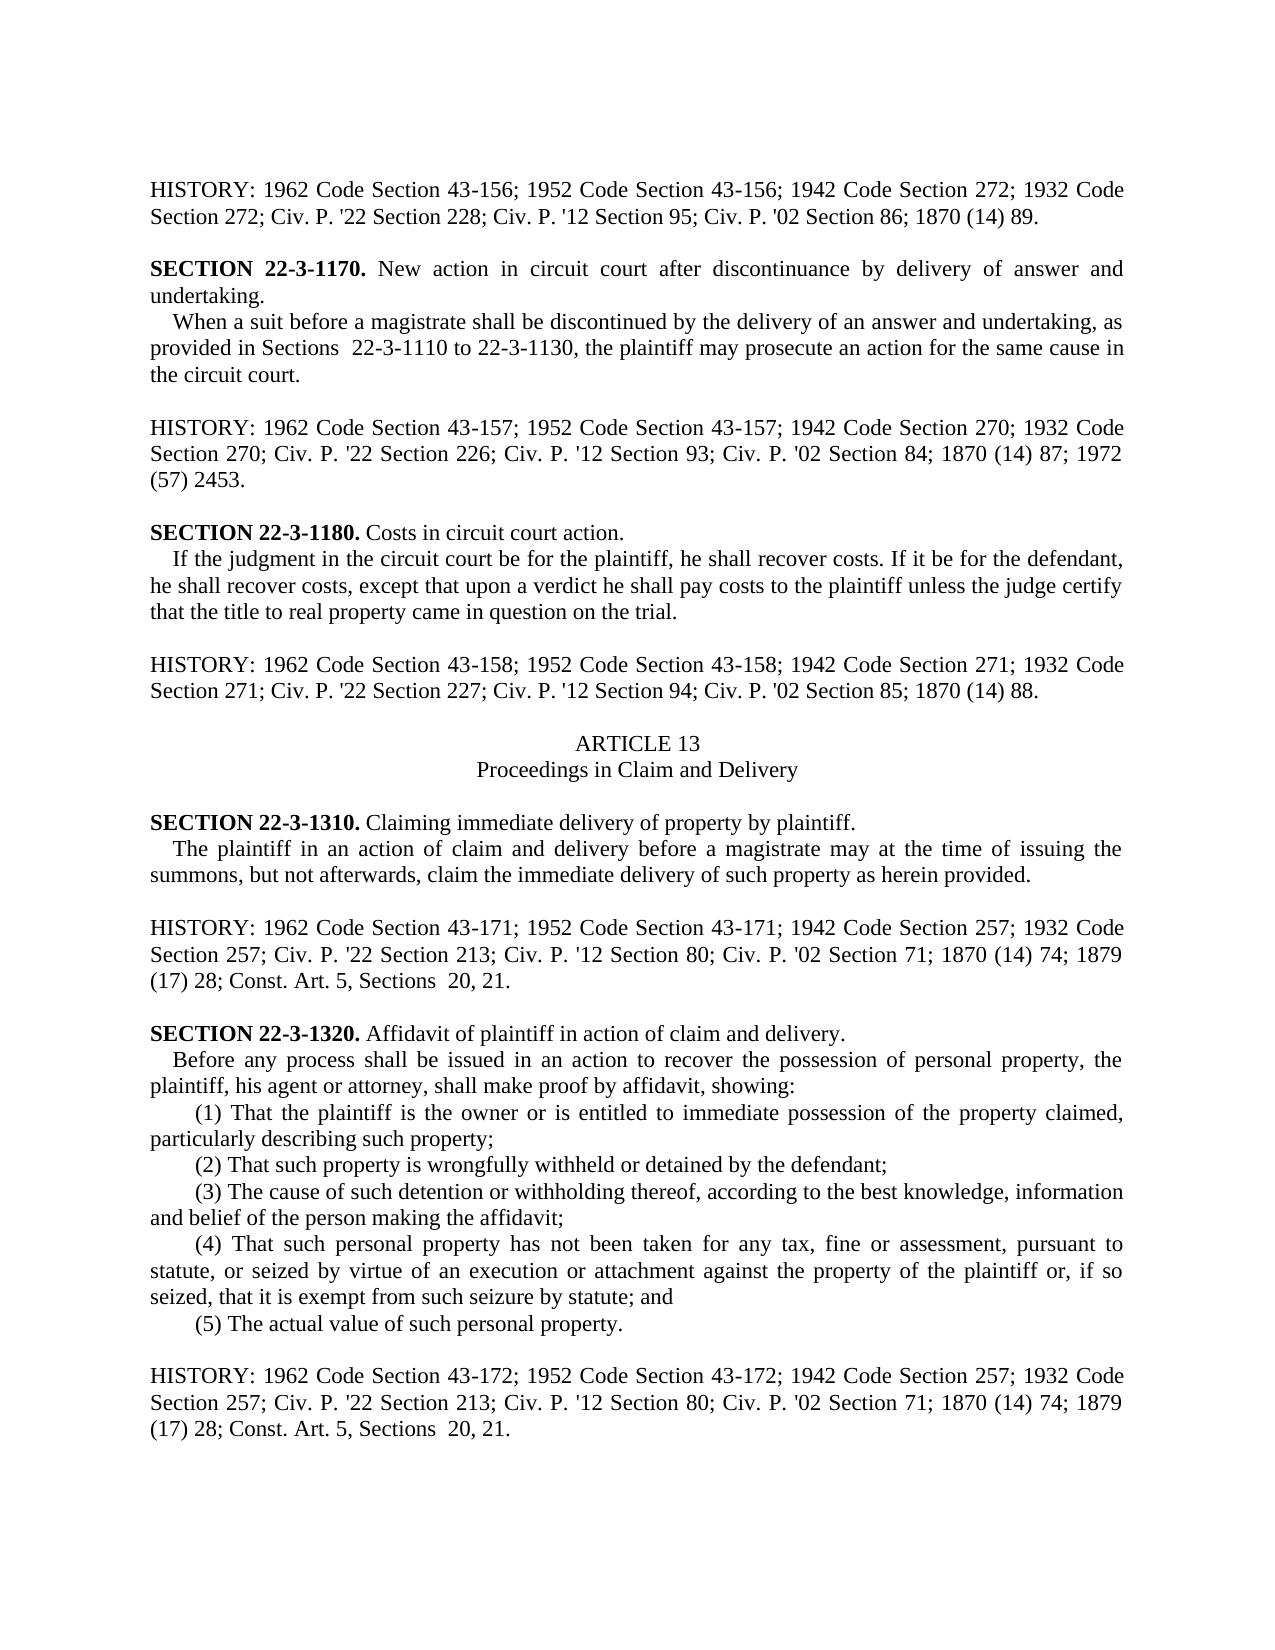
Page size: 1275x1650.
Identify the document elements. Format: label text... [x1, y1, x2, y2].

text HISTORY: 1962 Code Section 43-156; 1952 Code Section 43-156; 1942 Code Section 272; 1932 Code Section 272; Civ. P. '22 Section 228; Civ. P. '12 Section 95; Civ. P. '02 Section 86; 1870 (14) 89. [150, 176, 1125, 229]
text SECTION 22-3-1310. Claiming immediate delivery of property by plaintiff. [150, 809, 1125, 835]
text (3) The cause of such detention or withholding thereof, according to the best knowledge, information and belief of the person making the affidavit; [150, 1178, 1125, 1231]
text (4) That such personal property has not been taken for any tax, fine or assessment, pursuant to statute, or seized by virtue of an execution or attachment against the property of the plaintiff or, if so seized, that it is exempt from such seizure by statute; and [150, 1231, 1125, 1309]
text HISTORY: 1962 Code Section 43-157; 1952 Code Section 43-157; 1942 Code Section 270; 1932 Code Section 270; Civ. P. '22 Section 226; Civ. P. '12 Section 93; Civ. P. '02 Section 84; 1870 (14) 87; 1972 (57) 2453. [150, 413, 1125, 493]
text (2) That such property is wrongfully withheld or detained by the defendant; [150, 1151, 1125, 1178]
text SECTION 22-3-1180. Costs in circuit court action. [150, 519, 1125, 545]
text HISTORY: 1962 Code Section 43-158; 1952 Code Section 43-158; 1942 Code Section 271; 1932 Code Section 271; Civ. P. '22 Section 227; Civ. P. '12 Section 94; Civ. P. '02 Section 85; 1870 (14) 88. [150, 651, 1125, 703]
text SECTION 22-3-1170. New action in circuit court after discontinuance by delivery of answer and undertaking. [150, 255, 1125, 308]
text HISTORY: 1962 Code Section 43-172; 1952 Code Section 43-172; 1942 Code Section 257; 1932 Code Section 257; Civ. P. '22 Section 213; Civ. P. '12 Section 80; Civ. P. '02 Section 71; 1870 (14) 74; 1879 (17) 28; Const. Art. 5, Sections 20, 21. [150, 1362, 1125, 1441]
text The plaintiff in an action of claim and delivery before a magistrate may at the time of issuing the summons, but not afterwards, claim the immediate delivery of such property as herein provided. [150, 835, 1125, 888]
text Before any process shall be issued in an action to recover the possession of personal property, the plaintiff, his agent or attorney, shall make proof by affidavit, showing: [150, 1046, 1125, 1099]
text (1) That the plaintiff is the owner or is entitled to immediate possession of the property claimed, particularly describing such property; [150, 1099, 1125, 1151]
text Proceedings in Claim and Delivery [150, 756, 1125, 782]
text (5) The actual value of such personal property. [150, 1309, 1125, 1336]
text HISTORY: 1962 Code Section 43-171; 1952 Code Section 43-171; 1942 Code Section 257; 1932 Code Section 257; Civ. P. '22 Section 213; Civ. P. '12 Section 80; Civ. P. '02 Section 71; 1870 (14) 74; 1879 (17) 28; Const. Art. 5, Sections 20, 21. [150, 914, 1125, 993]
text When a suit before a magistrate shall be discontinued by the delivery of an answer and undertaking, as provided in Sections 22-3-1110 to 22-3-1130, the plaintiff may prosecute an action for the same cause in the circuit court. [150, 308, 1125, 387]
text SECTION 22-3-1320. Affidavit of plaintiff in action of claim and delivery. [150, 1020, 1125, 1046]
text If the judgment in the circuit court be for the plaintiff, he shall recover costs. If it be for the defendant, he shall recover costs, except that upon a verdict he shall pay costs to the plaintiff unless the judge certify that the title to real property came in question on the trial. [150, 545, 1125, 624]
text ARTICLE 13 [150, 730, 1125, 756]
